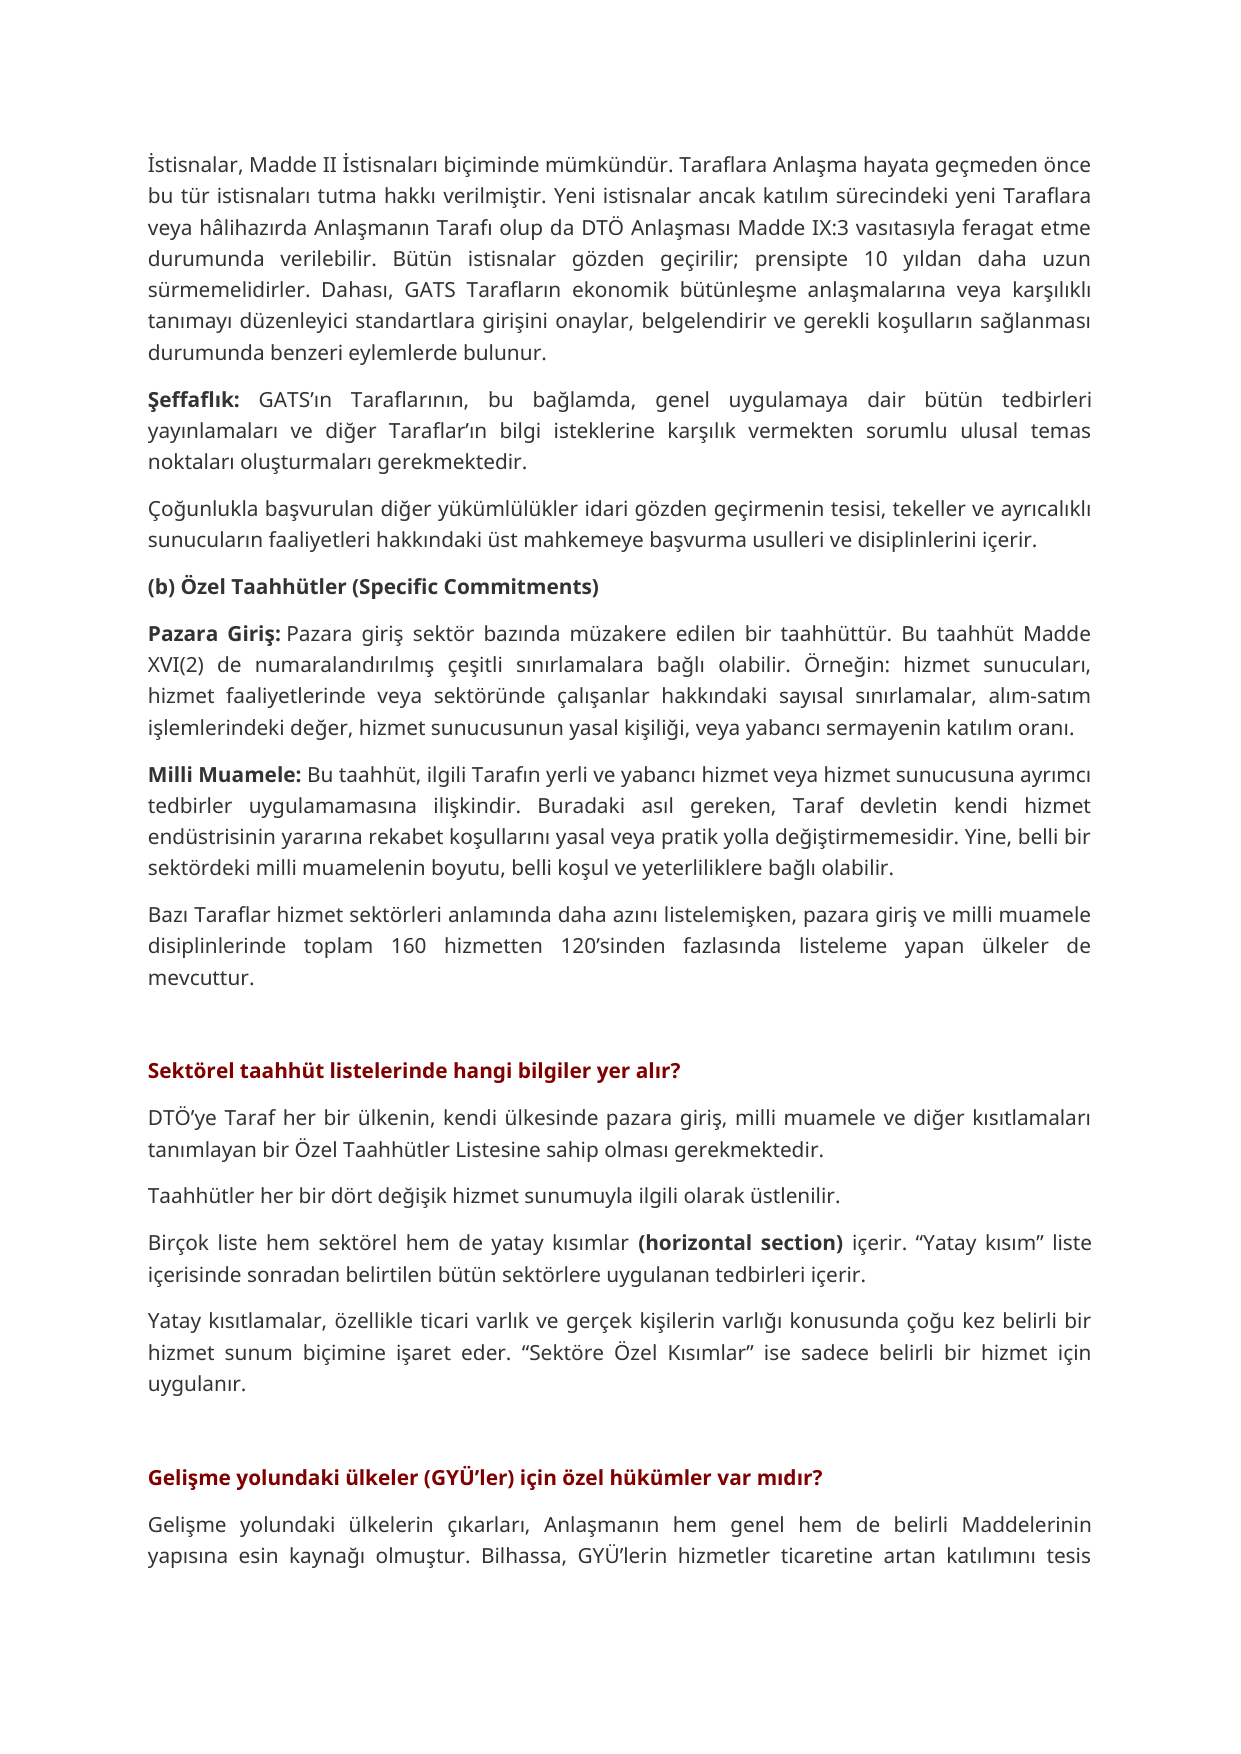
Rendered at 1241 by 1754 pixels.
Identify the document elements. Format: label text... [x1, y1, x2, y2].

text Pazara Giriş: Pazara giriş sektör bazında müzakere edilen bir taahhüttür. Bu taahhüt Madde XVI(2) de numaralandırılmış çeşitli sınırlamalara bağlı olabilir. Örneğin: hizmet sunucuları, hizmet faaliyetlerinde veya sektöründe çalışanlar hakkındaki sayısal sınırlamalar, alım-satım işlemlerindeki değer, hizmet sunucusunun yasal kişiliği, veya yabancı sermayenin katılım oranı. [148, 616, 1093, 741]
text İstisnalar, Madde II İstisnaları biçiminde mümkündür. Taraflara Anlaşma hayata geçmeden önce bu tür istisnaları tutma hakkı verilmiştir. Yeni istisnalar ancak katılım sürecindeki yeni Taraflara veya hâlihazırda Anlaşmanın Tarafı olup da DTÖ Anlaşması Madde IX:3 vasıtasıyla feragat etme durumunda verilebilir. Bütün istisnalar gözden geçirilir; prensipte 10 yıldan daha uzun sürmemelidirler. Dahası, GATS Tarafların ekonomik bütünleşme anlaşmalarına veya karşılıklı tanımayı düzenleyici standartlara girişini onaylar, belgelendirir ve gerekli koşulların sağlanması durumunda benzeri eylemlerde bulunur. [148, 148, 1093, 366]
text (b) Özel Taahhütler (Specific Commitments) [148, 569, 1093, 601]
text Milli Muamele: Bu taahhüt, ilgili Tarafın yerli ve yabancı hizmet veya hizmet sunucusuna ayrımcı tedbirler uygulamamasına ilişkindir. Buradaki asıl gereken, Taraf devletin kendi hizmet endüstrisinin yararına rekabet koşullarını yasal veya pratik yolla değiştirmemesidir. Yine, belli bir sektördeki milli muamelenin boyutu, belli koşul ve yeterliliklere bağlı olabilir. [148, 757, 1093, 882]
text Sektörel taahhüt listelerinde hangi bilgiler yer alır? [148, 1054, 1093, 1085]
text Yatay kısıtlamalar, özellikle ticari varlık ve gerçek kişilerin varlığı konusunda çoğu kez belirli bir hizmet sunum biçimine işaret eder. “Sektöre Özel Kısımlar” ise sadece belirli bir hizmet için uygulanır. [148, 1304, 1093, 1398]
text Bazı Taraflar hizmet sektörleri anlamında daha azını listelemişken, pazara giriş ve milli muamele disiplinlerinde toplam 160 hizmetten 120’sinden fazlasında listeleme yapan ülkeler de mevcuttur. [148, 898, 1093, 991]
text Taahhütler her bir dört değişik hizmet sunumuyla ilgili olarak üstlenilir. [148, 1179, 1093, 1210]
text DTÖ’ye Taraf her bir ülkenin, kendi ülkesinde pazara giriş, milli muamele ve diğer kısıtlamaları tanımlayan bir Özel Taahhütler Listesine sahip olması gerekmektedir. [148, 1101, 1093, 1163]
text Birçok liste hem sektörel hem de yatay kısımlar (horizontal section) içerir. “Yatay kısım” liste içerisinde sonradan belirtilen bütün sektörlere uygulanan tedbirleri içerir. [148, 1226, 1093, 1288]
text Gelişme yolundaki ülkeler (GYÜ’ler) için özel hükümler var mıdır? [148, 1460, 1093, 1491]
text Çoğunlukla başvurulan diğer yükümlülükler idari gözden geçirmenin tesisi, tekeller ve ayrıcalıklı sunucuların faaliyetleri hakkındaki üst mahkemeye başvurma usulleri ve disiplinlerini içerir. [148, 491, 1093, 554]
text Şeffaflık: GATS’ın Taraflarının, bu bağlamda, genel uygulamaya dair bütün tedbirleri yayınlamaları ve diğer Taraflar’ın bilgi isteklerine karşılık vermekten sorumlu ulusal temas noktaları oluşturmaları gerekmektedir. [148, 382, 1093, 476]
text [148, 1507, 1093, 1569]
